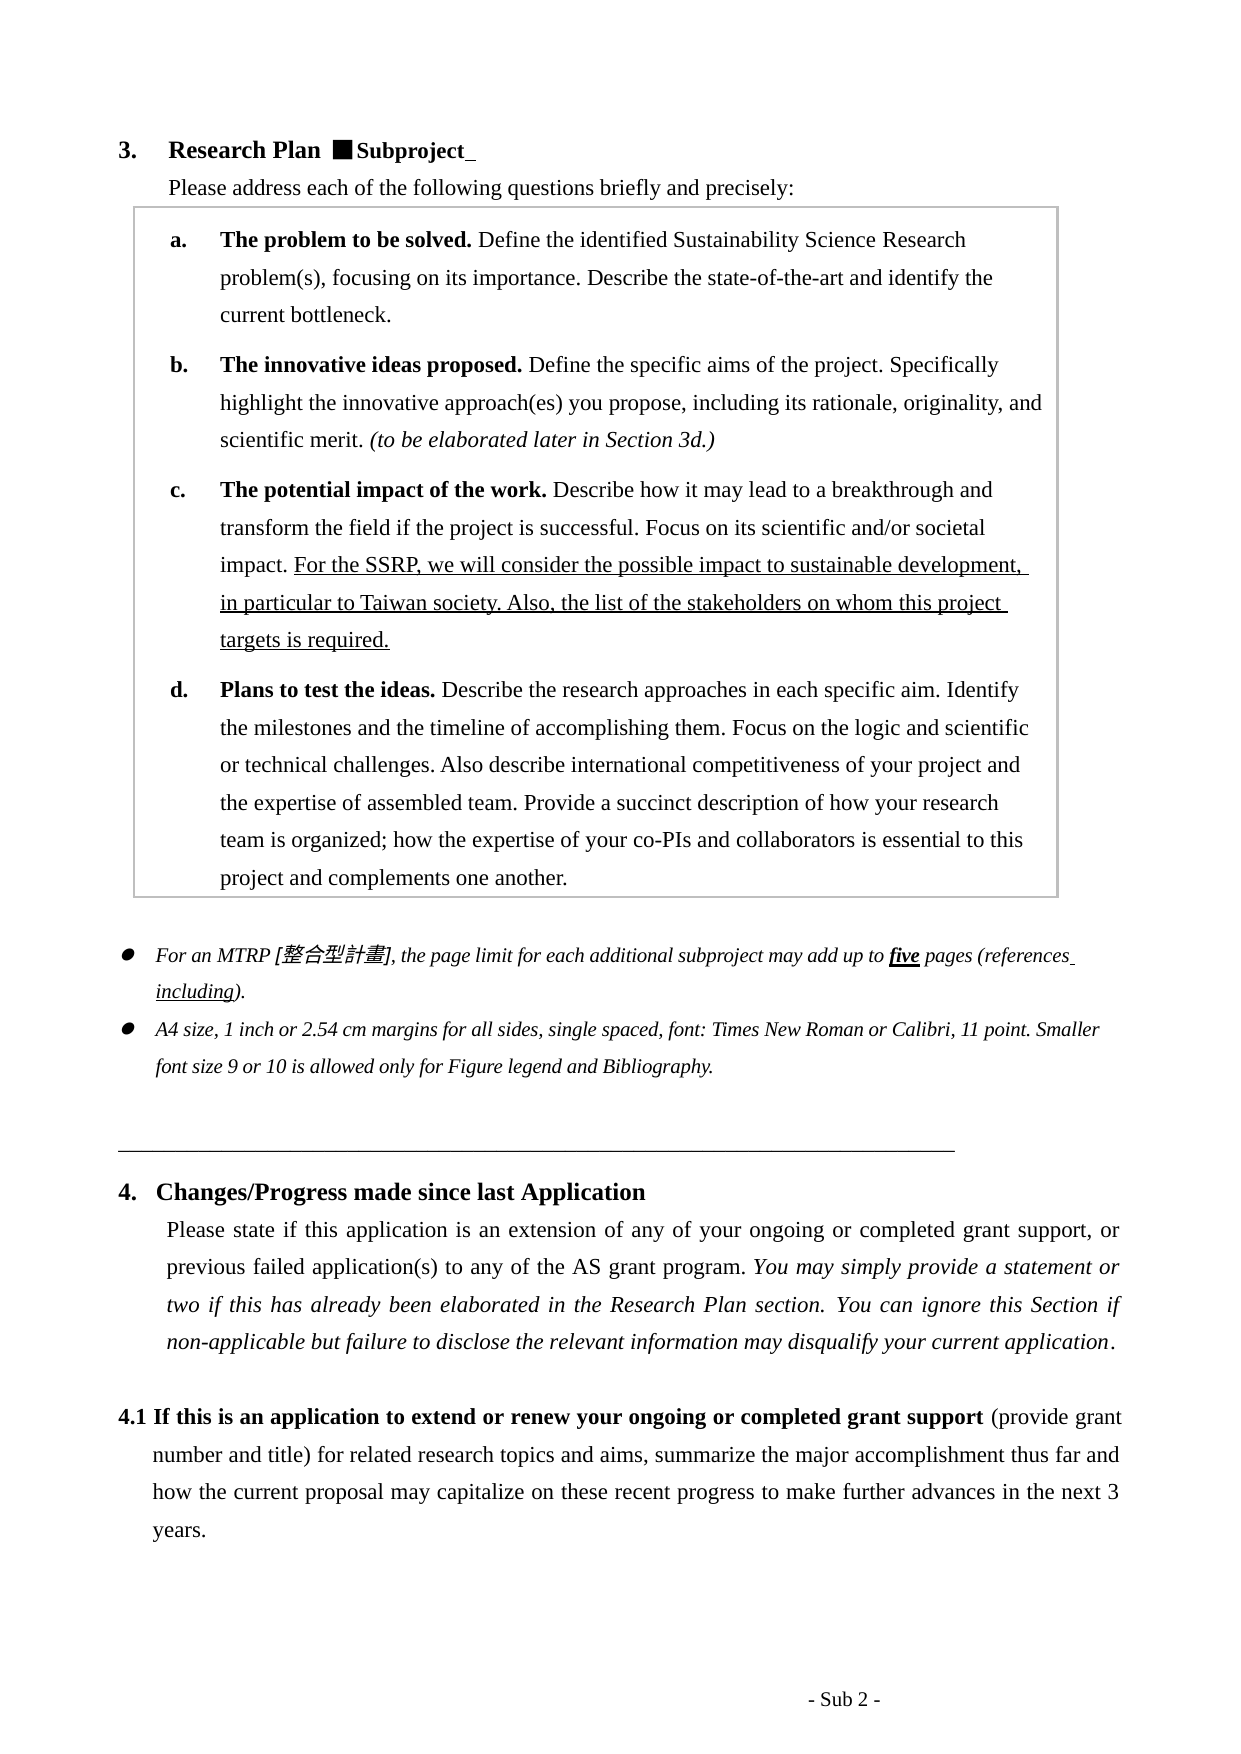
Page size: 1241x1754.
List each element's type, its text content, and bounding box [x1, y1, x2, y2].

list For an MTRP [整合型計畫], the page limit for each additional subproject may add up to five pages (references including). [118, 935, 1122, 1010]
list A4 size, 1 inch or 2.54 cm margins for all sides, single spaced, font: Times New Roman or Calibri, 11 point. Smaller font size 9 or 10 is allowed only for Figure legend and Bibliography. [118, 1010, 1122, 1085]
text _________________________________________________________________________ [118, 1123, 1122, 1160]
table_header The problem to be solved. Define the identified Sustainability Science Research problem(s), focusing on its importance. Describe the state-of-the-art and identify the current bottleneck. The innovative ideas proposed. Define the specific aims of the project. Specifically highlight the innovative approach(es) you propose, including its rationale, originality, and scientific merit. (to be elaborated later in Section 3d.) The potential impact of the work. Describe how it may lead to a breakthrough and transform the field if the project is successful. Focus on its scientific and/or societal impact. For the SSRP, we will consider the possible impact to sustainable development, in particular to Taiwan society. Also, the list of the stakeholders on whom this project targets is required. Plans to test the ideas. Describe the research approaches in each specific aim. Identify the milestones and the timeline of accomplishing them. Focus on the logic and scientific or technical challenges. Also describe international competitiveness of your project and the expertise of assembled team. Provide a succinct description of how your research team is organized; how the expertise of your co-PIs and collaborators is essential to this project and complements one another. [135, 208, 1056, 896]
text Please address each of the following questions briefly and precisely: [168, 168, 1122, 206]
text Please state if this application is an extension of any of your ongoing or completed grant support, or previous failed application(s) to any of the AS grant program. You may simply provide a statement or two if this has already been elaborated in the Research Plan section. You can ignore this Section if non-applicable but failure to disclose the relevant information may disqualify your current application. [166, 1210, 1122, 1360]
text 4. Changes/Progress made since last Application [118, 1173, 1122, 1210]
text 4.1 If this is an application to extend or renew your ongoing or completed grant support (provide grant number and title) for related research topics and aims, summarize the major accomplishment thus far and how the current proposal may capitalize on these recent progress to make further advances in the next 3 years. [118, 1398, 1122, 1548]
text 3. Research Plan Subproject [118, 131, 1122, 168]
